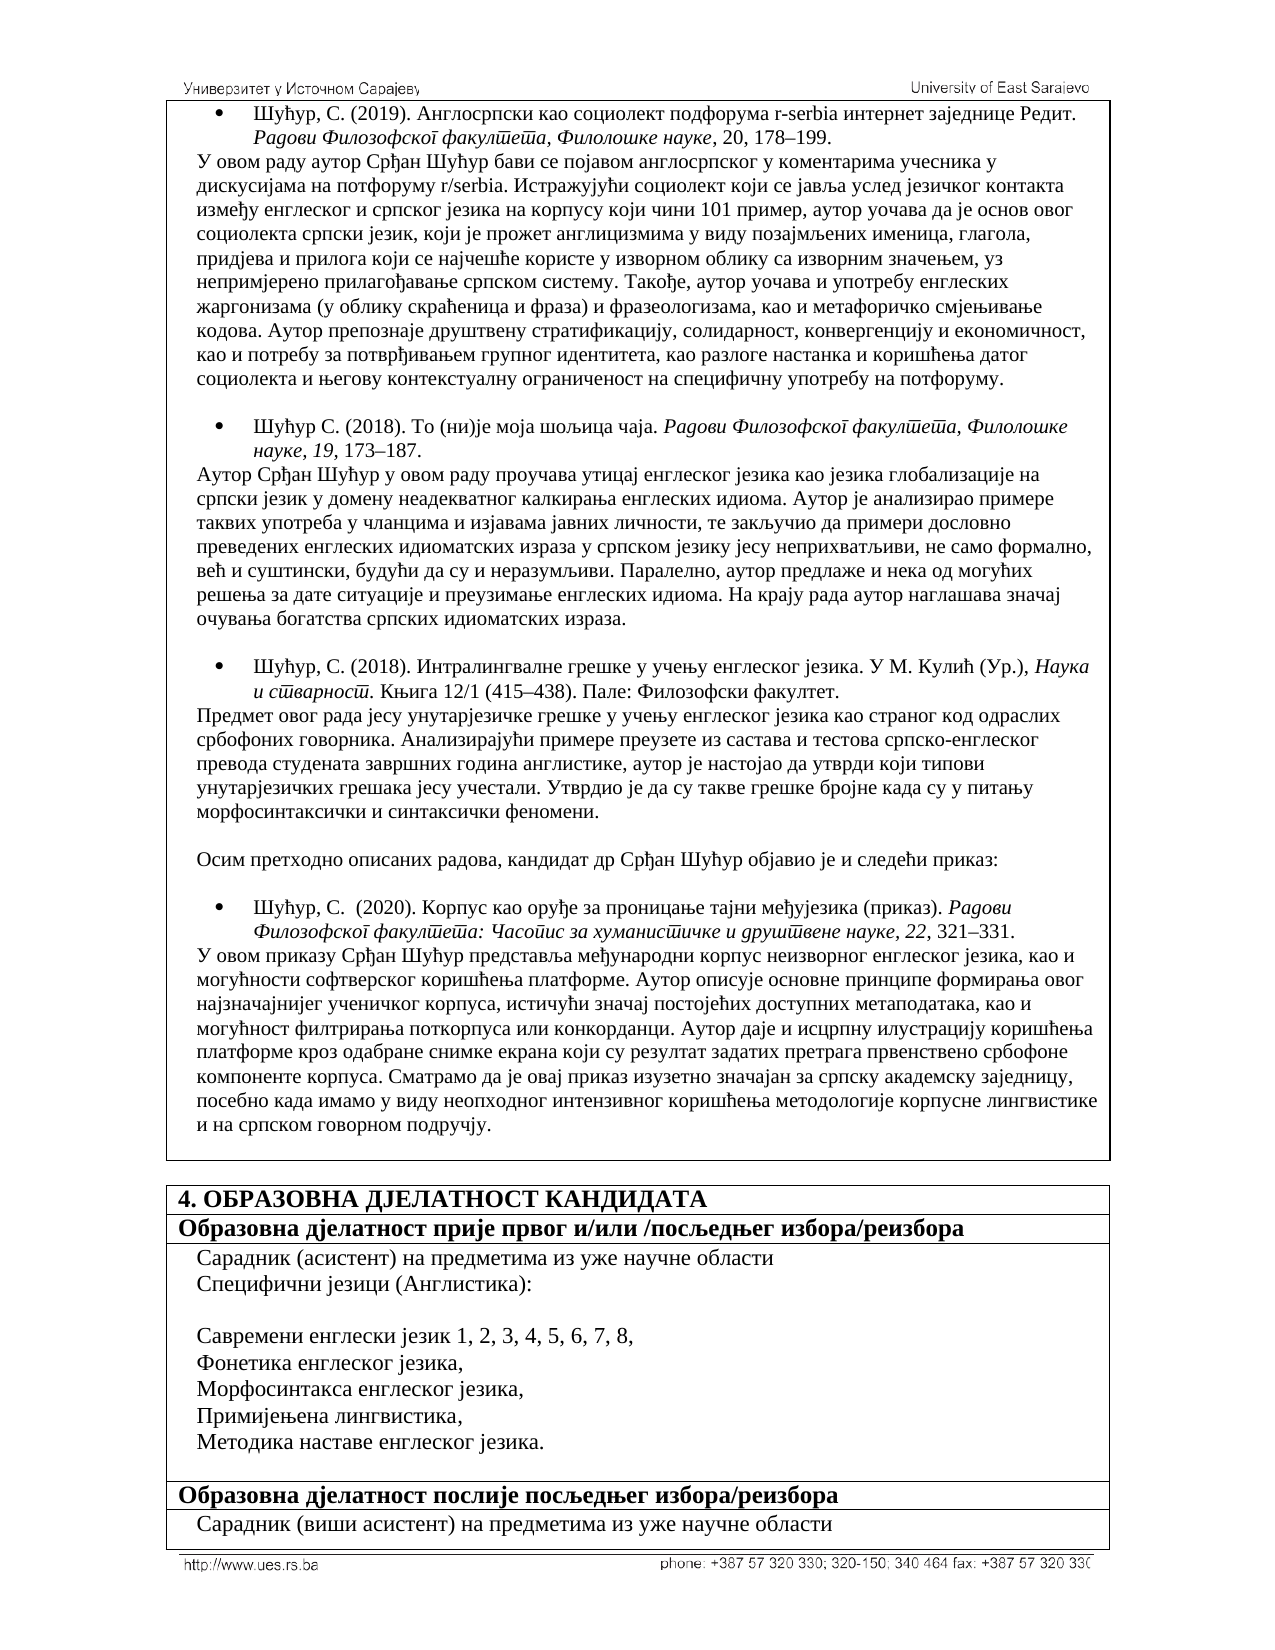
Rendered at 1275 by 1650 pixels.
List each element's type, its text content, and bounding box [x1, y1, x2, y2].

table_header 4. ОБРАЗОВНА ДЈЕЛАТНОСТ КАНДИДАТА [167, 1186, 1109, 1214]
picture [183, 82, 419, 96]
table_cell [167, 1510, 1109, 1549]
picture [661, 1557, 1091, 1570]
picture [184, 1558, 318, 1572]
table_cell Образовна дјелатност прије првог и/или /посљедњег избора/реизбора [167, 1215, 1109, 1242]
table_cell Сарадник (асистент) на предметима из уже научне области Специфични језици (Англистика): Савремени енглески језик 1, 2, 3, 4, 5, 6, 7, 8, Фонетика енглеског језика, Морфосинтакса енглеског језика, Примијењена лингвистика, Методика наставе енглеског језика. [167, 1244, 1109, 1481]
table_cell Образовна дјелатност послије посљедњег избора/реизбора [167, 1482, 1109, 1509]
picture [911, 81, 1089, 94]
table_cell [167, 101, 1109, 1160]
